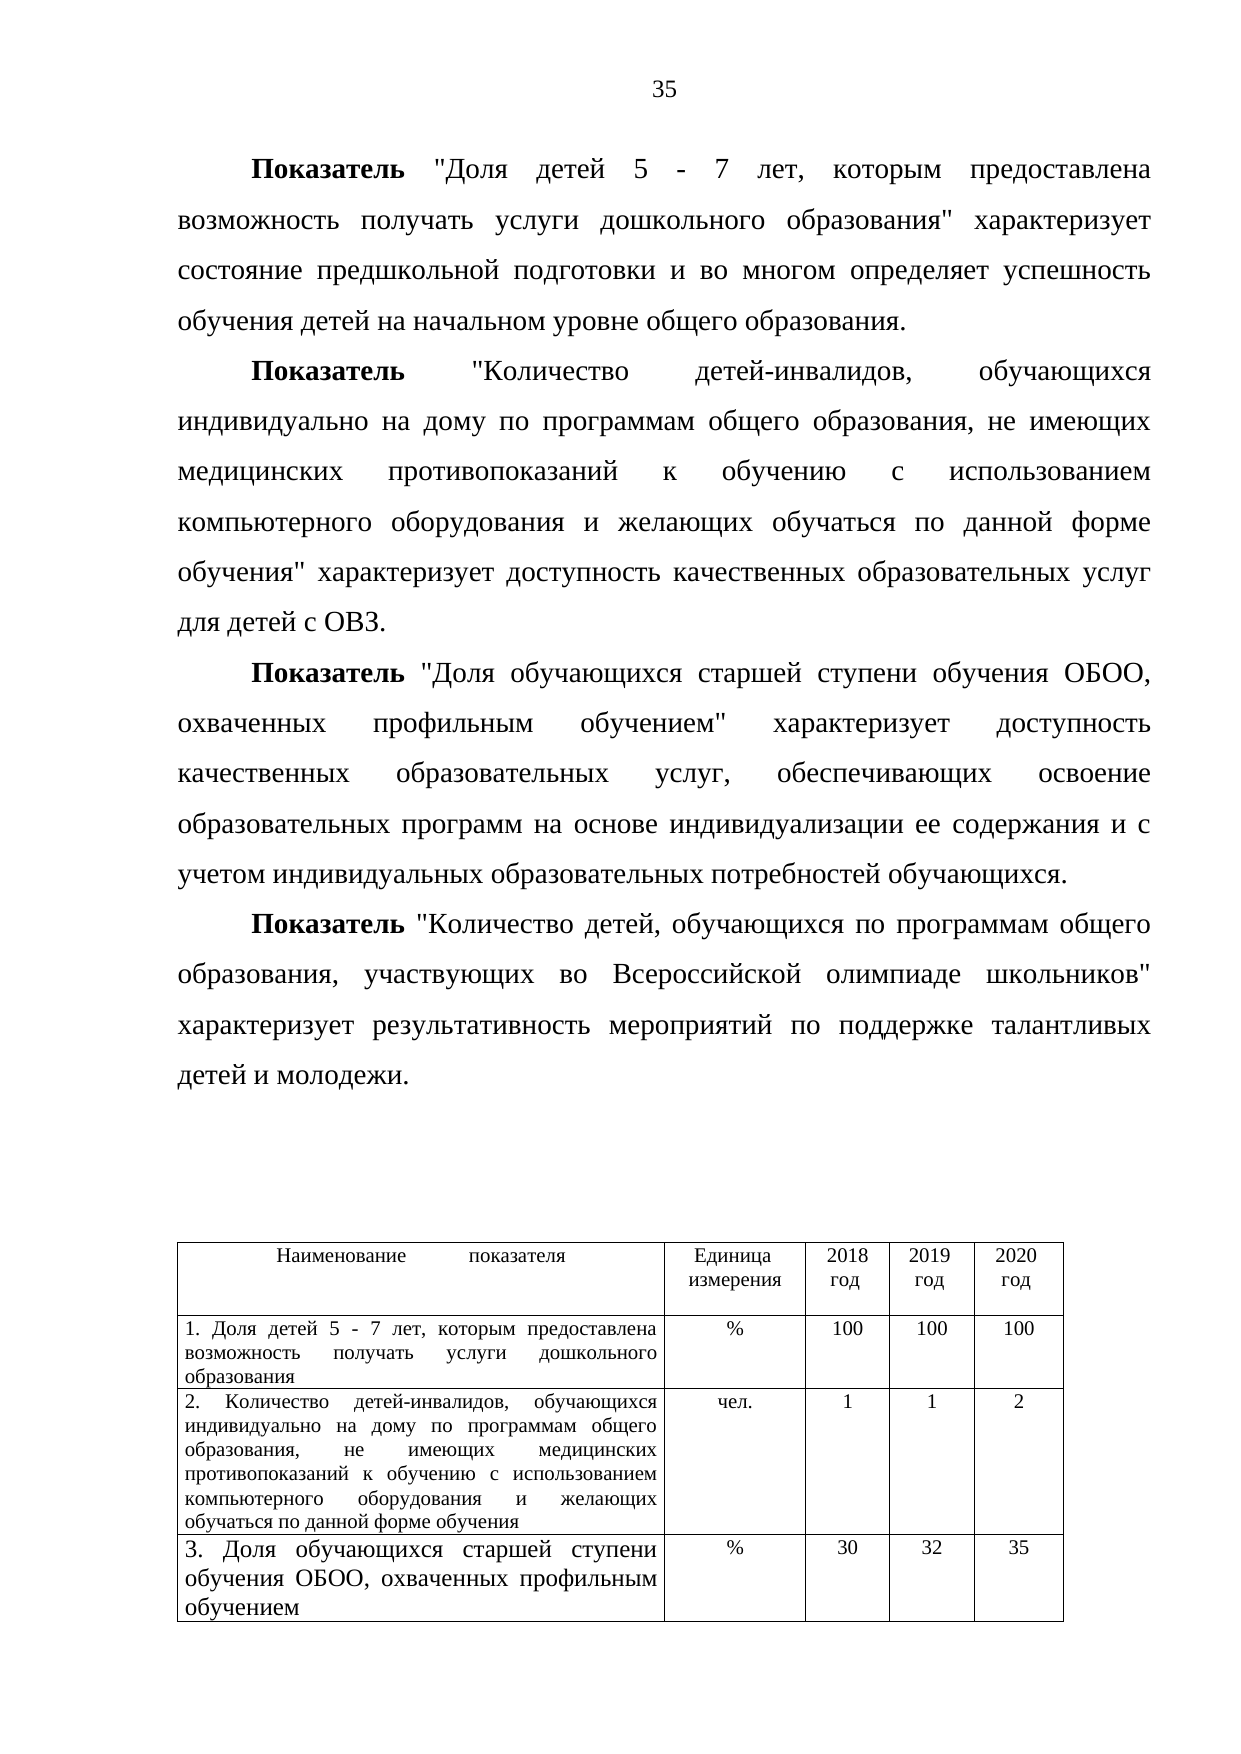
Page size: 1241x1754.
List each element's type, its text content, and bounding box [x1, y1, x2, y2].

table_cell 100 [890, 1316, 974, 1388]
table_cell 100 [806, 1316, 889, 1388]
table_header 2019 год [890, 1243, 974, 1315]
text Показатель "Количество детей-инвалидов, обучающихся индивидуально на дому по программам общего образования, не имеющих медицинских противопоказаний к обучению с использованием компьютерного оборудования и желающих обучаться по данной форме обучения" характеризует доступность качественных образовательных услуг для детей с ОВЗ. [177, 353, 1152, 638]
text Показатель "Количество детей, обучающихся по программам общего образования, участвующих во Всероссийской олимпиаде школьников" характеризует результативность мероприятий по поддержке талантливых детей и молодежи. [177, 906, 1152, 1091]
table_cell чел. [665, 1389, 805, 1533]
table_cell % [665, 1535, 805, 1621]
table_cell 100 [975, 1316, 1063, 1388]
table_header 2020 год [975, 1243, 1063, 1315]
table_cell 2 [975, 1389, 1063, 1533]
table_cell 32 [890, 1535, 974, 1621]
table_header Единица измерения [665, 1243, 805, 1315]
table_header Наименование показателя [178, 1243, 664, 1315]
table_cell 35 [975, 1535, 1063, 1621]
table_header 2018 год [806, 1243, 889, 1315]
table_cell % [665, 1316, 805, 1388]
text Показатель "Доля детей 5 - 7 лет, которым предоставлена возможность получать услуги дошкольного образования" характеризует состояние предшкольной подготовки и во многом определяет успешность обучения детей на начальном уровне общего образования. [177, 152, 1152, 336]
table_cell 3. Доля обучающихся старшей ступени обучения ОБОО, охваченных профильным обучением [178, 1535, 664, 1621]
table_cell 30 [806, 1535, 889, 1621]
table_cell 2. Количество детей-инвалидов, обучающихся индивидуально на дому по программам общего образования, не имеющих медицинских противопоказаний к обучению с использованием компьютерного оборудования и желающих обучаться по данной форме обучения [178, 1389, 664, 1533]
table_cell 1. Доля детей 5 - 7 лет, которым предоставлена возможность получать услуги дошкольного образования [178, 1316, 664, 1388]
text Показатель "Доля обучающихся старшей ступени обучения ОБОО, охваченных профильным обучением" характеризует доступность качественных образовательных услуг, обеспечивающих освоение образовательных программ на основе индивидуализации ее содержания и с учетом индивидуальных образовательных потребностей обучающихся. [177, 655, 1152, 889]
table_cell 1 [890, 1389, 974, 1533]
table_cell 1 [806, 1389, 889, 1533]
